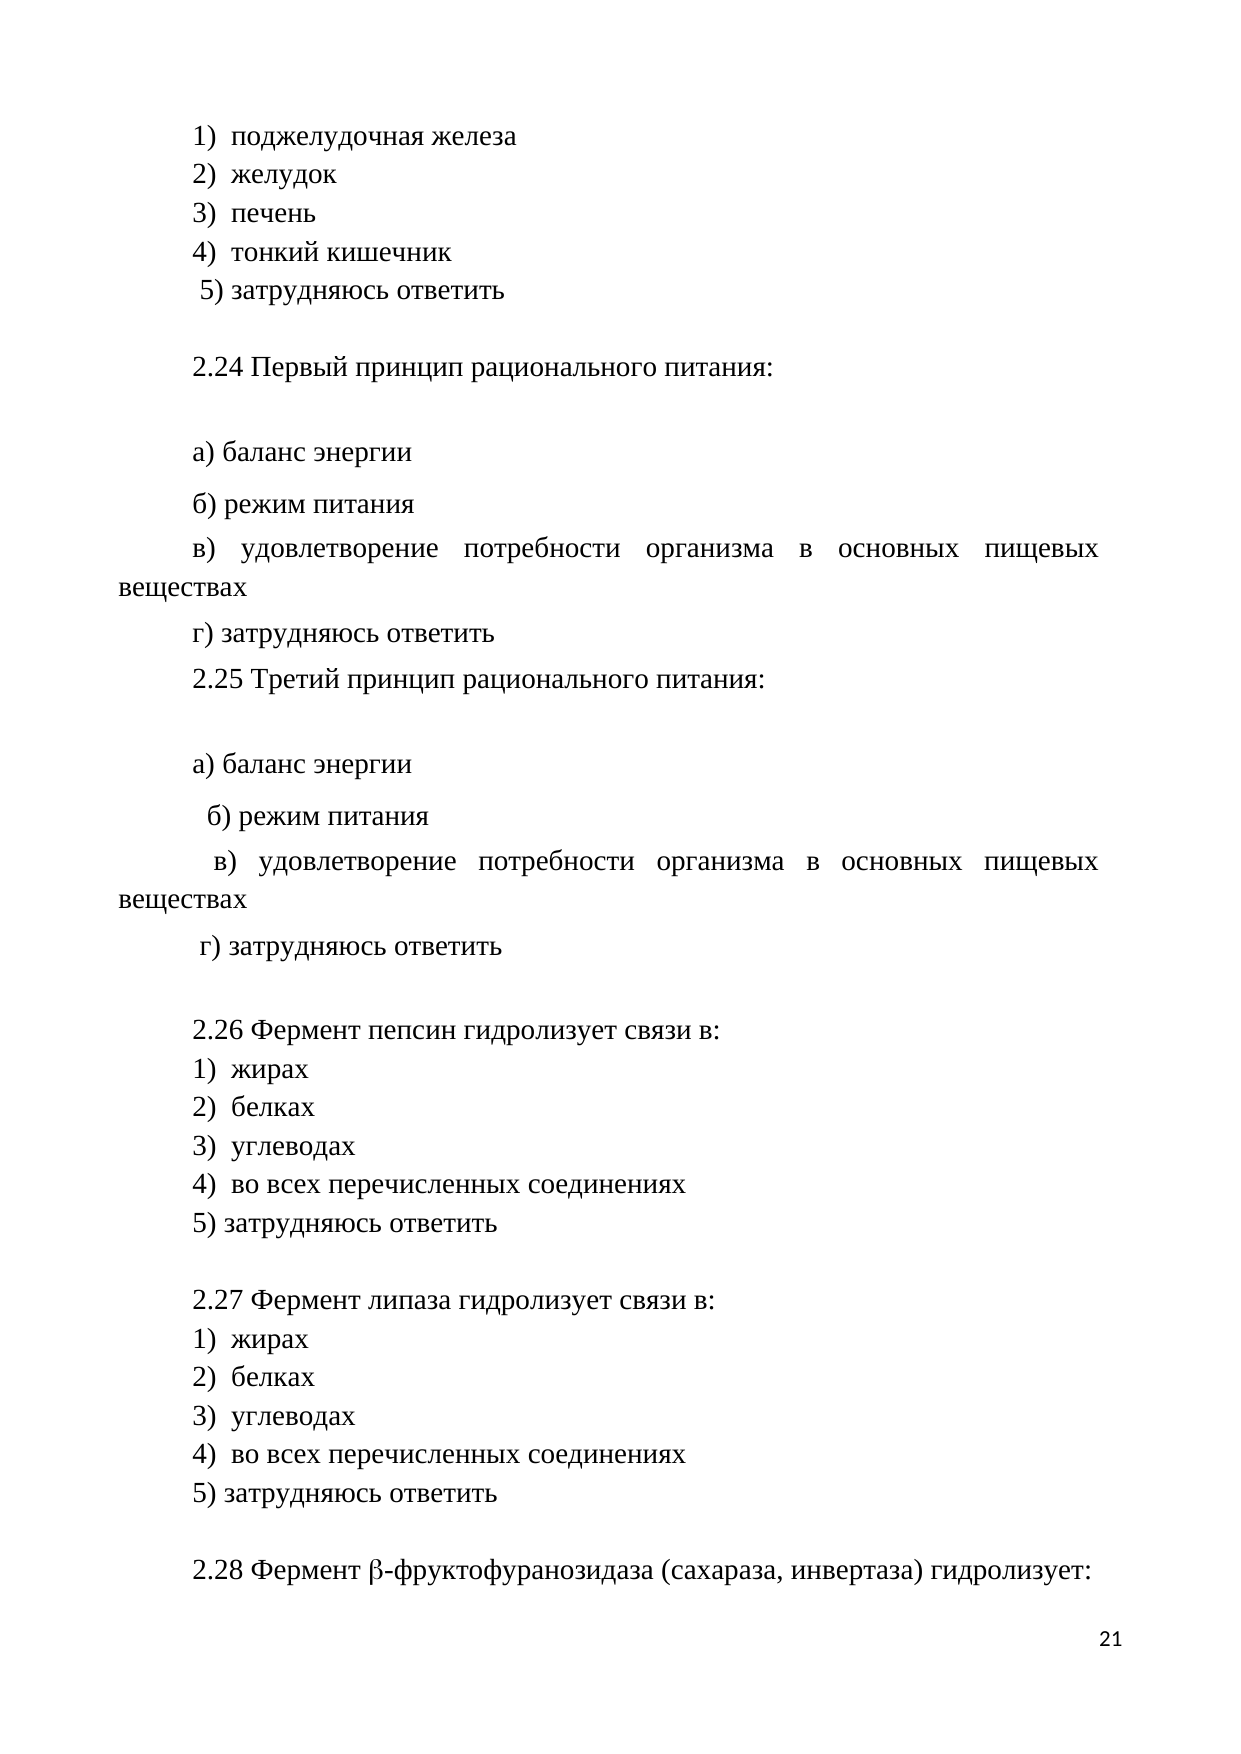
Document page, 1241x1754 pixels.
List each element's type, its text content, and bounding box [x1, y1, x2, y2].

text 3) углеводах [118, 1398, 1122, 1431]
text 3) углеводах [118, 1128, 1122, 1162]
text 4) во всех перечисленных соединениях [118, 1436, 1122, 1470]
text 5) затрудняюсь ответить [118, 1475, 1122, 1508]
text 1) поджелудочная железа [118, 118, 1122, 152]
text 3) печень [118, 195, 1122, 229]
text 1) жирах [118, 1051, 1122, 1084]
table_cell б) режим питания [107, 479, 1111, 531]
table_cell в) удовлетворение потребности организма в основных пищевых веществах [107, 843, 1111, 919]
text 1) жирах [118, 1321, 1122, 1354]
text 2.25 Третий принцип рационального питания: [118, 662, 1122, 695]
text 2.27 Фермент липаза гидролизует связи в: [118, 1282, 1122, 1316]
table_header а) баланс энергии [107, 739, 1111, 791]
table_cell г) затрудняюсь ответить [107, 919, 1111, 974]
text 2) белках [118, 1089, 1122, 1123]
text 5) затрудняюсь ответить [118, 272, 1122, 306]
text 4) тонкий кишечник [118, 234, 1122, 267]
table_cell в) удовлетворение потребности организма в основных пищевых веществах [107, 531, 1111, 607]
table_cell б) режим питания [107, 791, 1111, 843]
text 2.24 Первый принцип рационального питания: [118, 349, 1122, 383]
text 2.26 Фермент пепсин гидролизует связи в: [118, 1012, 1122, 1046]
table_cell г) затрудняюсь ответить [107, 607, 1111, 662]
text 2) белках [118, 1359, 1122, 1393]
text 2) желудок [118, 157, 1122, 190]
table_header а) баланс энергии [107, 426, 1111, 478]
text 5) затрудняюсь ответить [118, 1205, 1122, 1239]
text 4) во всех перечисленных соединениях [118, 1167, 1122, 1200]
text 2.28 Фермент -фруктофуранозидаза (сахараза, инвертаза) гидролизует: [118, 1552, 1122, 1586]
